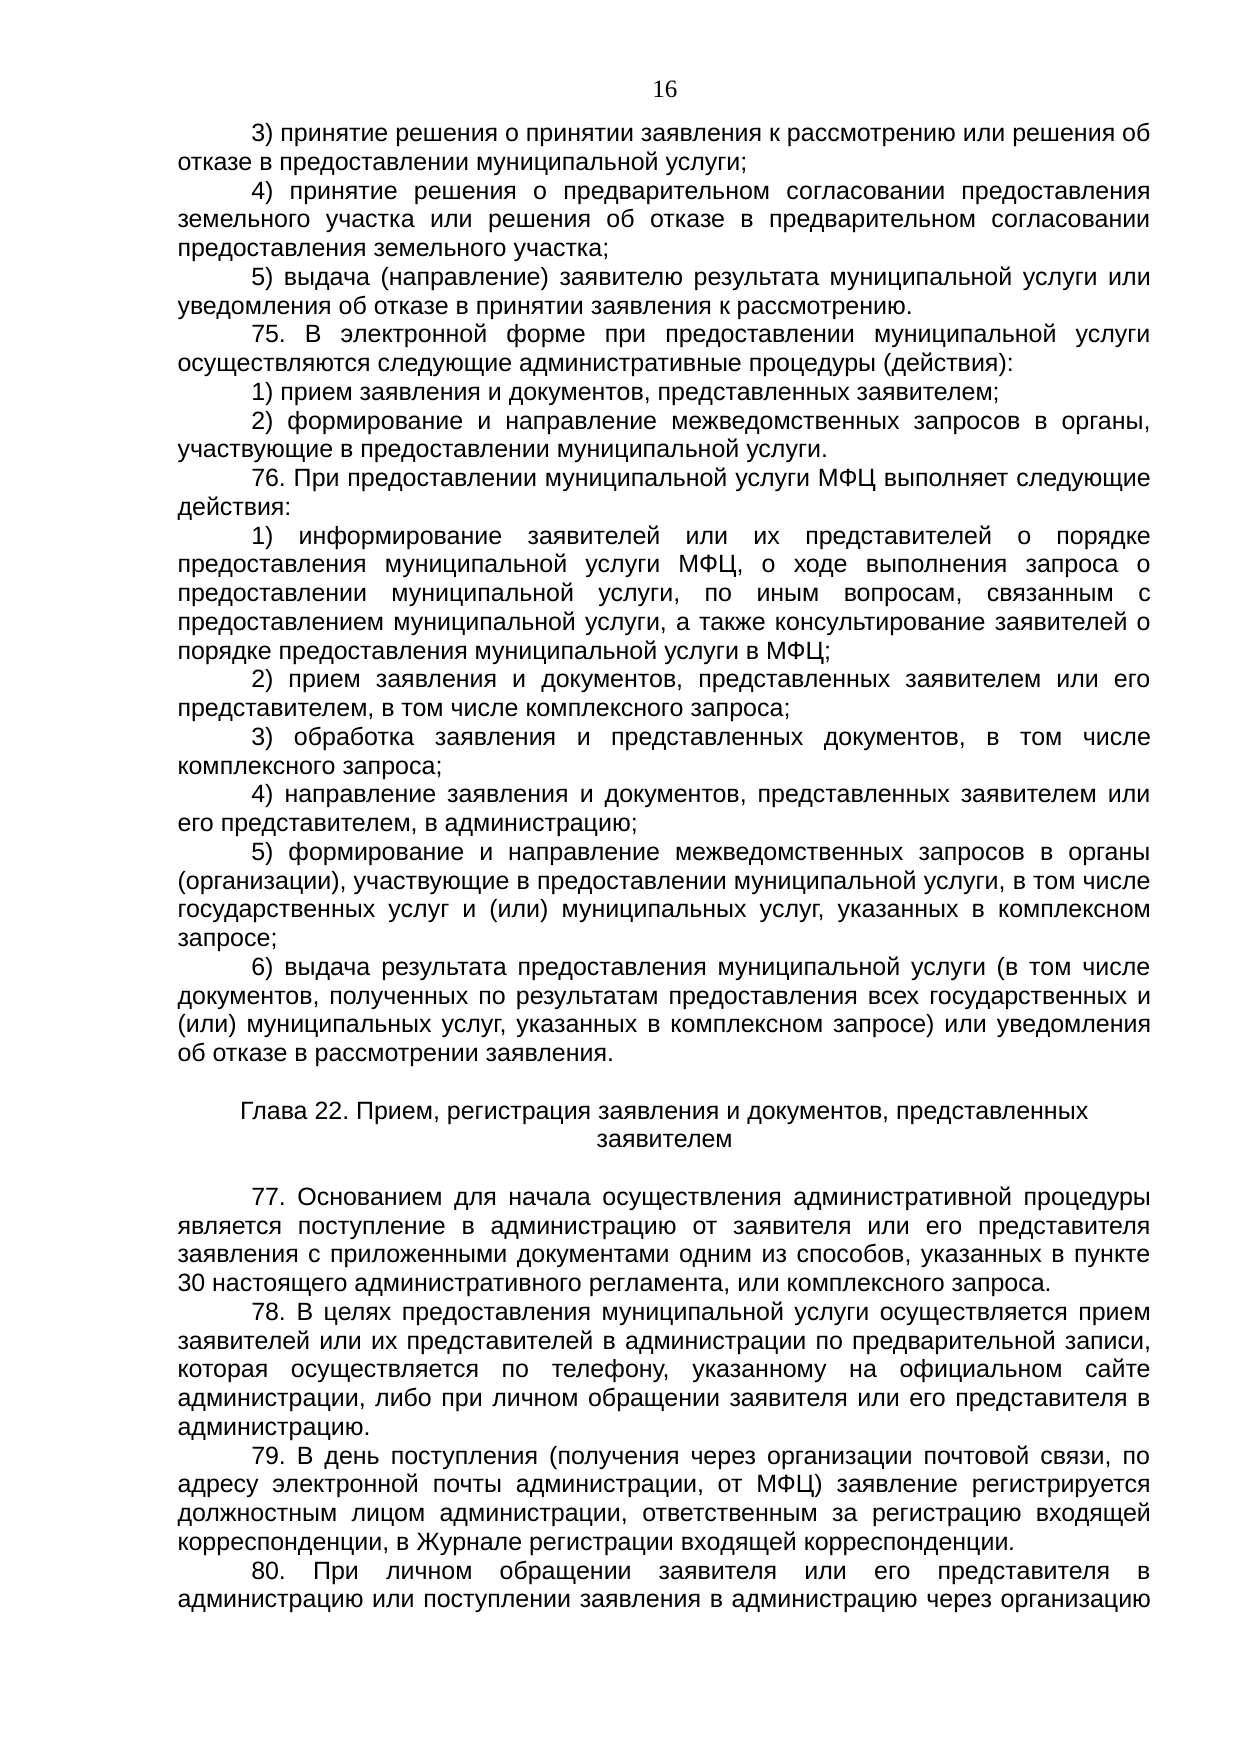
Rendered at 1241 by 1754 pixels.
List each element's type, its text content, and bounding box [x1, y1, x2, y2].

text 75. В электронной форме при предоставлении муниципальной услуги осуществляются следующие административные процедуры (действия): [177, 319, 1152, 377]
text 4) принятие решения о предварительном согласовании предоставления земельного участка или решения об отказе в предварительном согласовании предоставления земельного участка; [177, 176, 1152, 262]
text 2) прием заявления и документов, представленных заявителем или его представителем, в том числе комплексного запроса; [177, 664, 1152, 722]
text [177, 1556, 1152, 1613]
text Глава 22. Прием, регистрация заявления и документов, представленных заявителем [177, 1096, 1152, 1153]
text 78. В целях предоставления муниципальной услуги осуществляется прием заявителей или их представителей в администрации по предварительной записи, которая осуществляется по телефону, указанному на официальном сайте администрации, либо при личном обращении заявителя или его представителя в администрацию. [177, 1297, 1152, 1441]
text 4) направление заявления и документов, представленных заявителем или его представителем, в администрацию; [177, 779, 1152, 837]
text 76. При предоставлении муниципальной услуги МФЦ выполняет следующие действия: [177, 463, 1152, 521]
text 3) обработка заявления и представленных документов, в том числе комплексного запроса; [177, 722, 1152, 779]
text 77. Основанием для начала осуществления административной процедуры является поступление в администрацию от заявителя или его представителя заявления с приложенными документами одним из способов, указанных в пункте 30 настоящего административного регламента, или комплексного запроса. [177, 1182, 1152, 1297]
text 6) выдача результата предоставления муниципальной услуги (в том числе документов, полученных по результатам предоставления всех государственных и (или) муниципальных услуг, указанных в комплексном запросе) или уведомления об отказе в рассмотрении заявления. [177, 952, 1152, 1067]
text 3) принятие решения о принятии заявления к рассмотрению или решения об отказе в предоставлении муниципальной услуги; [177, 118, 1152, 176]
text 2) формирование и направление межведомственных запросов в органы, участвующие в предоставлении муниципальной услуги. [177, 406, 1152, 463]
text 1) прием заявления и документов, представленных заявителем; [177, 377, 1152, 406]
text 5) формирование и направление межведомственных запросов в органы (организации), участвующие в предоставлении муниципальной услуги, в том числе государственных услуг и (или) муниципальных услуг, указанных в комплексном запросе; [177, 837, 1152, 952]
text 79. В день поступления (получения через организации почтовой связи, по адресу электронной почты администрации, от МФЦ) заявление регистрируется должностным лицом администрации, ответственным за регистрацию входящей корреспонденции, в Журнале регистрации входящей корреспонденции. [177, 1441, 1152, 1556]
text 1) информирование заявителей или их представителей о порядке предоставления муниципальной услуги МФЦ, о ходе выполнения запроса о предоставлении муниципальной услуги, по иным вопросам, связанным с предоставлением муниципальной услуги, а также консультирование заявителей о порядке предоставления муниципальной услуги в МФЦ; [177, 521, 1152, 664]
text 5) выдача (направление) заявителю результата муниципальной услуги или уведомления об отказе в принятии заявления к рассмотрению. [177, 262, 1152, 319]
